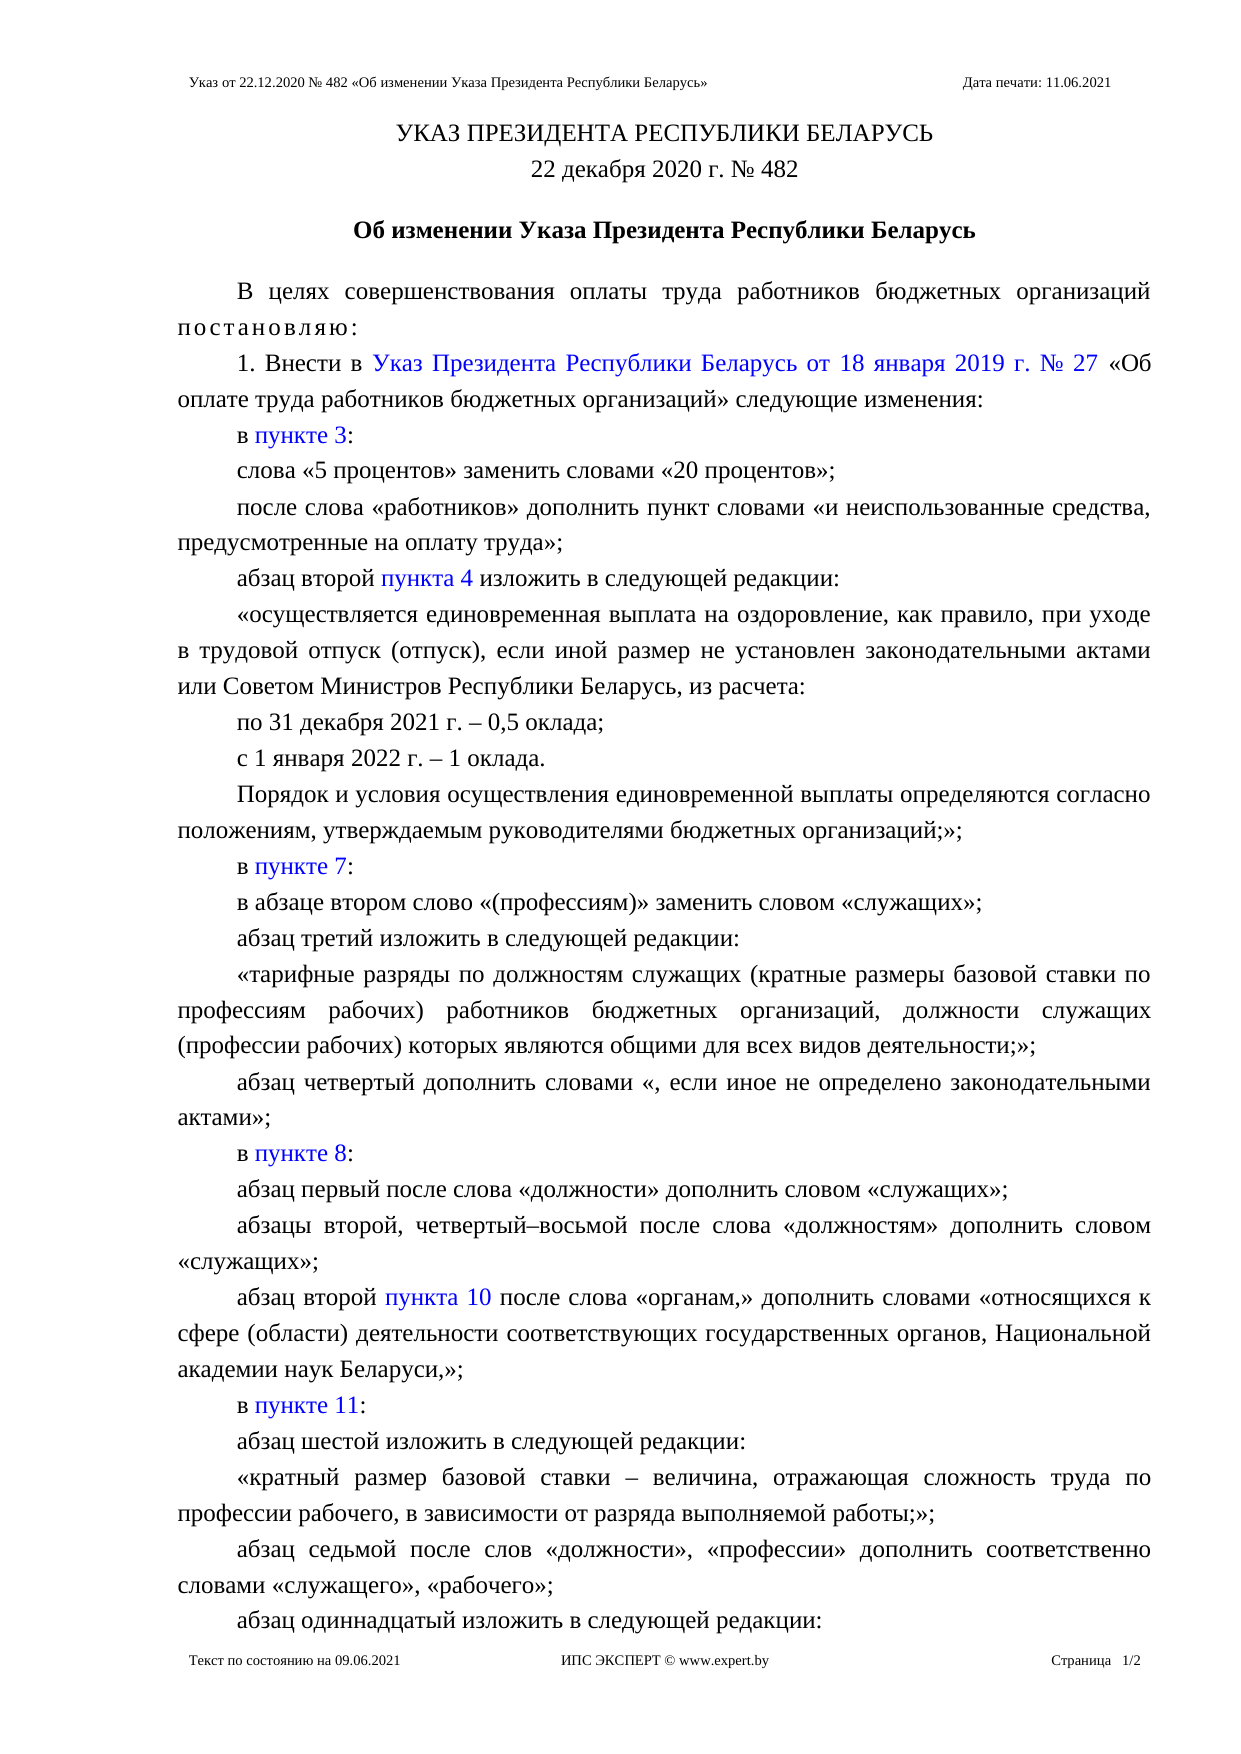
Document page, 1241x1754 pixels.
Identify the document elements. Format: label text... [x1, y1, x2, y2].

text абзац одиннадцатый изложить в следующей редакции: [177, 1606, 1152, 1634]
text в пункте 11: [177, 1390, 1152, 1419]
text в пункте 7: [177, 851, 1152, 880]
text «кратный размер базовой ставки – величина, отражающая сложность труда по профессии рабочего, в зависимости от разряда выполняемой работы;»; [177, 1462, 1152, 1527]
text «тарифные разряды по должностям служащих (кратные размеры базовой ставки по профессиям рабочих) работников бюджетных организаций, должности служащих (профессии рабочих) которых являются общими для всех видов деятельности;»; [177, 959, 1152, 1059]
text УКАЗ ПРЕЗИДЕНТА РЕСПУБЛИКИ БЕЛАРУСЬ [177, 118, 1152, 147]
text с 1 января 2022 г. – 1 оклада. [177, 743, 1152, 772]
text абзац второй пункта 4 изложить в следующей редакции: [177, 563, 1152, 592]
text по 31 декабря 2021 г. – 0,5 оклада; [177, 707, 1152, 736]
text Об изменении Указа Президента Республики Беларусь [177, 215, 1152, 244]
text в абзаце втором слово «(профессиям)» заменить словом «служащих»; [177, 887, 1152, 916]
text абзац шестой изложить в следующей редакции: [177, 1426, 1152, 1455]
text после слова «работников» дополнить пункт словами «и неиспользованные средства, предусмотренные на оплату труда»; [177, 492, 1152, 556]
text «осуществляется единовременная выплата на оздоровление, как правило, при уходе в трудовой отпуск (отпуск), если иной размер не установлен законодательными актами или Советом Министров Республики Беларусь, из расчета: [177, 599, 1152, 700]
text слова «5 процентов» заменить словами «20 процентов»; [177, 456, 1152, 484]
text 22 декабря 2020 г. № 482 [177, 154, 1152, 183]
text 1. Внести в Указ Президента Республики Беларусь от 18 января 2019 г. № 27 «Об оплате труда работников бюджетных организаций» следующие изменения: [177, 348, 1152, 412]
text Порядок и условия осуществления единовременной выплаты определяются согласно положениям, утверждаемым руководителями бюджетных организаций;»; [177, 779, 1152, 844]
text в пункте 3: [177, 420, 1152, 448]
text абзац второй пункта 10 после слова «органам,» дополнить словами «относящихся к сфере (области) деятельности соответствующих государственных органов, Национальной академии наук Беларуси,»; [177, 1282, 1152, 1383]
text абзац седьмой после слов «должности», «профессии» дополнить соответственно словами «служащего», «рабочего»; [177, 1534, 1152, 1598]
text в пункте 8: [177, 1138, 1152, 1167]
text В целях совершенствования оплаты труда работников бюджетных организаций постановляю: [177, 276, 1152, 341]
text абзацы второй, четвертый–восьмой после слова «должностям» дополнить словом «служащих»; [177, 1210, 1152, 1275]
text абзац третий изложить в следующей редакции: [177, 923, 1152, 952]
text абзац первый после слова «должности» дополнить словом «служащих»; [177, 1174, 1152, 1203]
text абзац четвертый дополнить словами «, если иное не определено законодательными актами»; [177, 1067, 1152, 1131]
